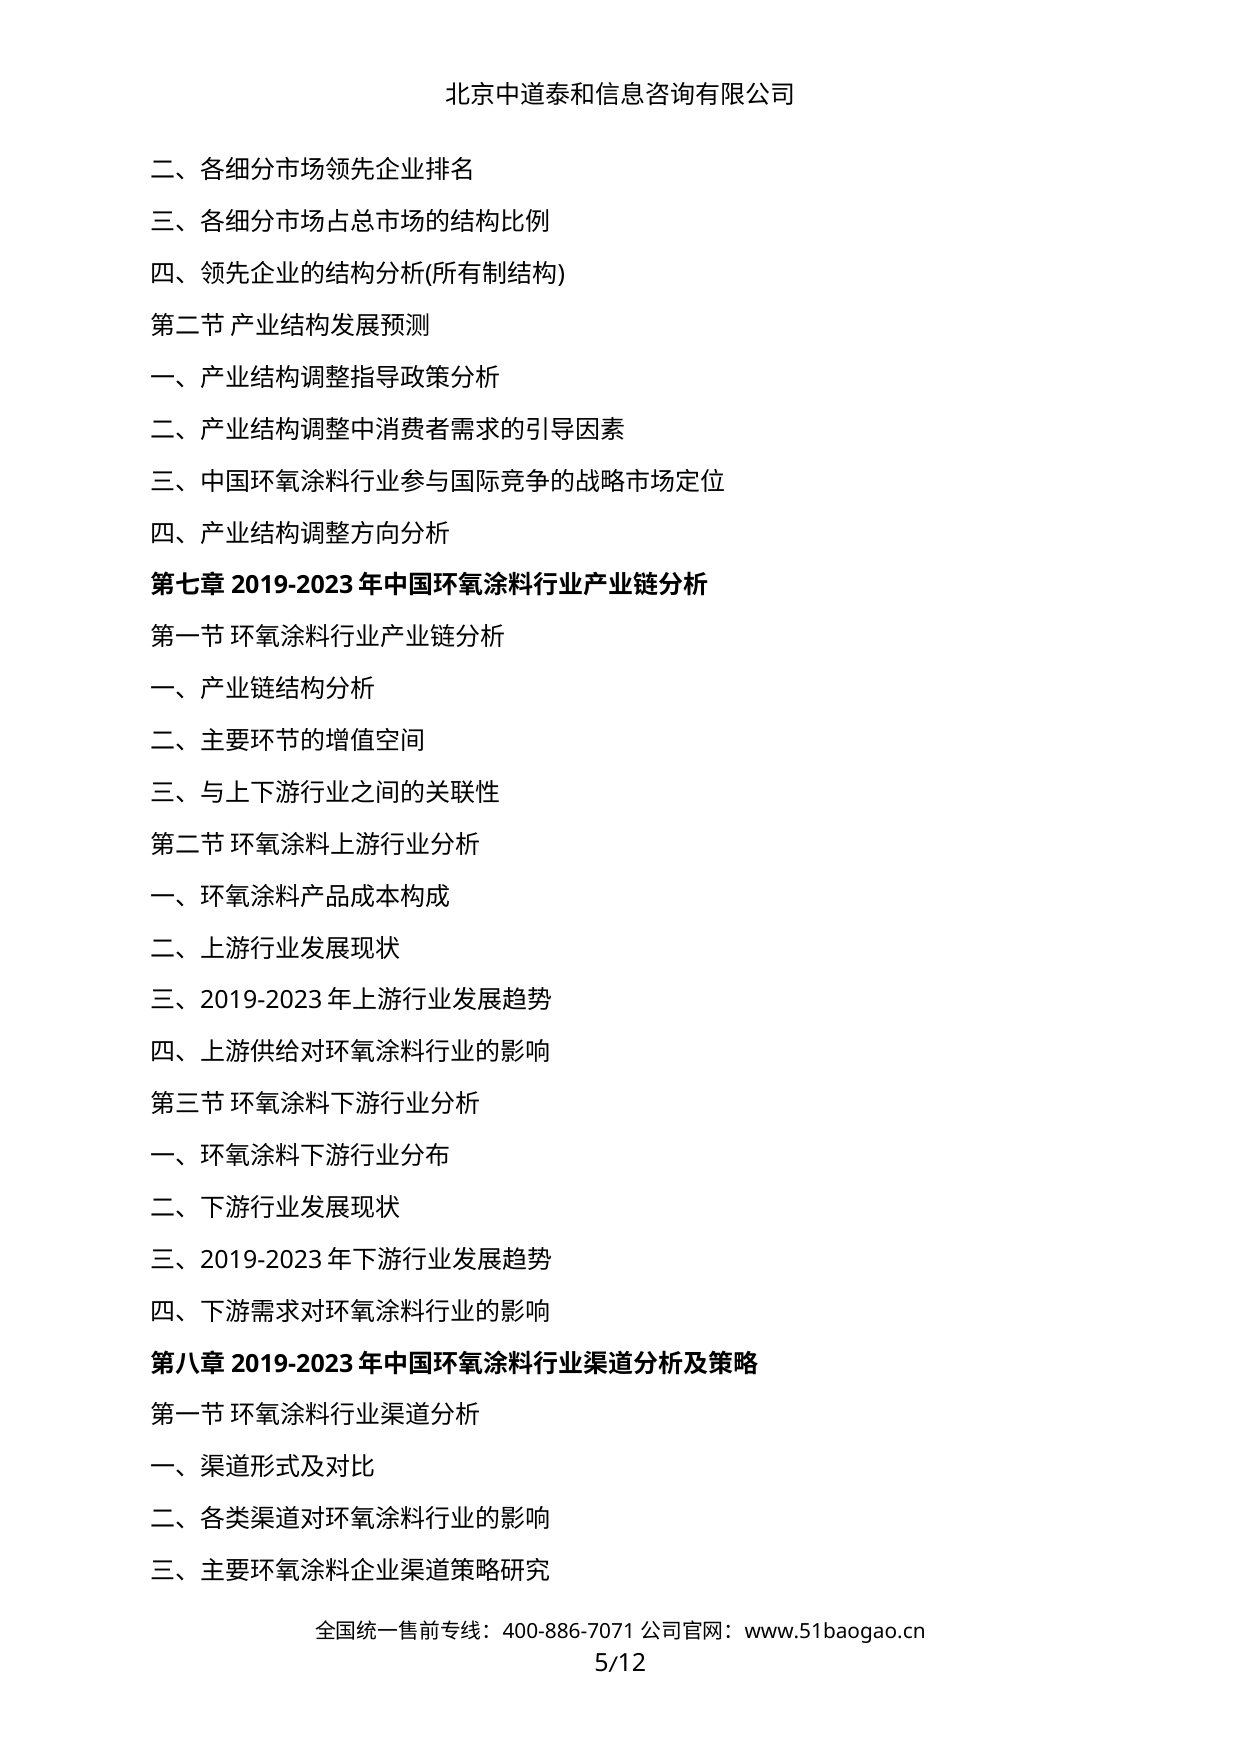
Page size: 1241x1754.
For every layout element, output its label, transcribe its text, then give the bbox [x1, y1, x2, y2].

text 四、上游供给对环氧涂料行业的影响 [150, 1032, 1090, 1068]
text 二、产业结构调整中消费者需求的引导因素 [150, 409, 1090, 446]
text 三、主要环氧涂料企业渠道策略研究 [150, 1551, 1090, 1587]
text 第二节 环氧涂料上游行业分析 [150, 824, 1090, 861]
text 三、2019-2023年下游行业发展趋势 [150, 1239, 1090, 1276]
text 三、2019-2023年上游行业发展趋势 [150, 980, 1090, 1016]
text 二、主要环节的增值空间 [150, 721, 1090, 757]
text 第三节 环氧涂料下游行业分析 [150, 1084, 1090, 1120]
text 四、领先企业的结构分析(所有制结构) [150, 254, 1090, 290]
text 四、产业结构调整方向分析 [150, 513, 1090, 549]
text 第一节 环氧涂料行业产业链分析 [150, 617, 1090, 653]
text 第八章 2019-2023年中国环氧涂料行业渠道分析及策略 [150, 1343, 1090, 1379]
text 一、产业结构调整指导政策分析 [150, 357, 1090, 394]
text 第七章 2019-2023年中国环氧涂料行业产业链分析 [150, 565, 1090, 601]
text 二、各类渠道对环氧涂料行业的影响 [150, 1499, 1090, 1535]
text 一、环氧涂料下游行业分布 [150, 1136, 1090, 1172]
text 一、环氧涂料产品成本构成 [150, 876, 1090, 912]
text 一、产业链结构分析 [150, 669, 1090, 705]
text 二、各细分市场领先企业排名 [150, 150, 1090, 186]
text 第二节 产业结构发展预测 [150, 306, 1090, 342]
text 三、中国环氧涂料行业参与国际竞争的战略市场定位 [150, 461, 1090, 497]
text 四、下游需求对环氧涂料行业的影响 [150, 1291, 1090, 1327]
text 第一节 环氧涂料行业渠道分析 [150, 1395, 1090, 1431]
text 二、下游行业发展现状 [150, 1187, 1090, 1224]
text 一、渠道形式及对比 [150, 1447, 1090, 1483]
text 三、与上下游行业之间的关联性 [150, 772, 1090, 809]
text 二、上游行业发展现状 [150, 928, 1090, 964]
text 三、各细分市场占总市场的结构比例 [150, 202, 1090, 238]
